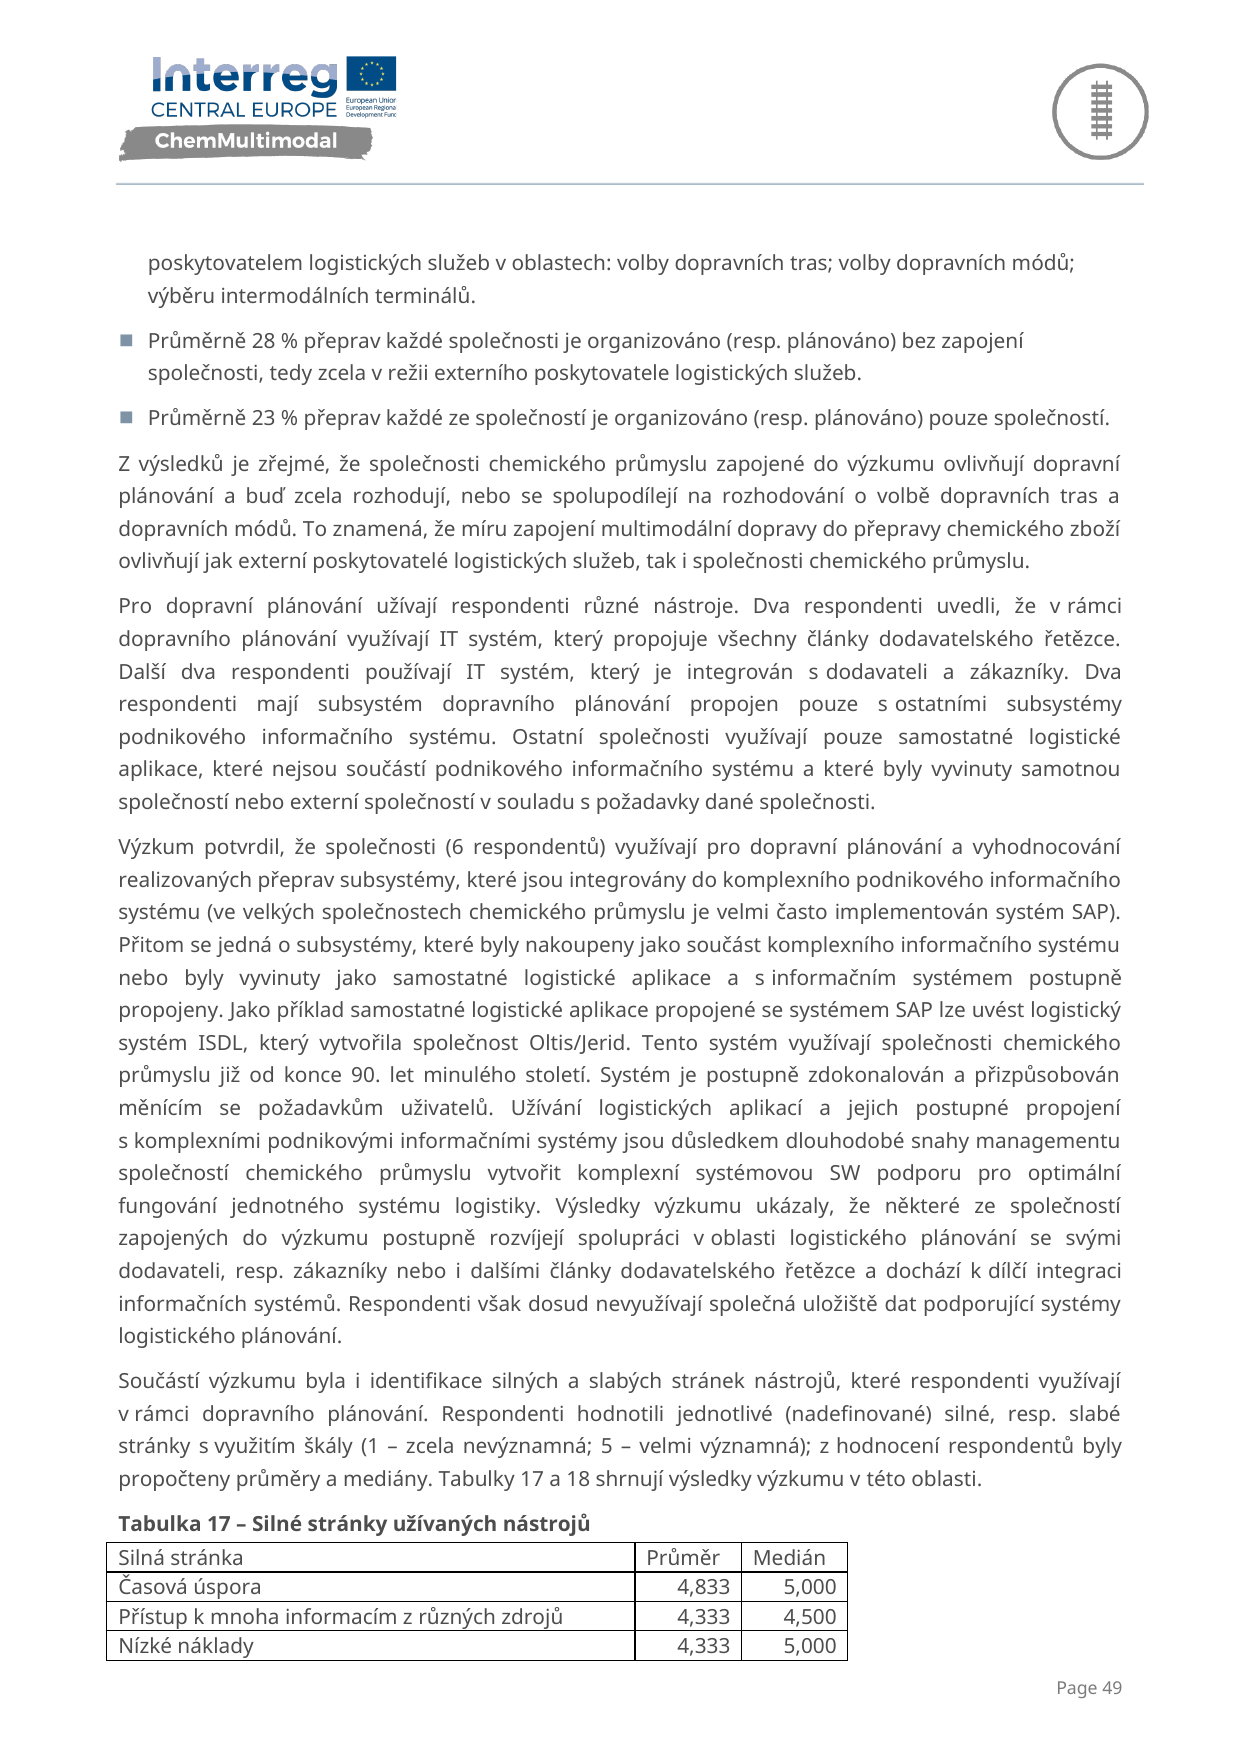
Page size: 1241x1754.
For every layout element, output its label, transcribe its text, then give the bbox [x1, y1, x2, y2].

table_cell 4,833 [636, 1573, 741, 1601]
picture [54, 1, 1190, 238]
list Součástí výzkumu byla i identifikace silných a slabých stránek nástrojů, které respondenti využívají v rámci dopravního plánování. Respondenti hodnotili jednotlivé (nadefinované) silné, resp. slabé stránky s využitím škály (1 – zcela nevýznamná; 5 – velmi významná); z hodnocení respondentů byly propočteny průměry a mediány. Tabulky 17 a 18 shrnují výsledky výzkumu v této oblasti. [118, 1366, 1122, 1493]
table_cell Přístup k mnoha informacím z různých zdrojů [107, 1602, 634, 1630]
table_cell 5,000 [742, 1573, 847, 1601]
table_cell 5,000 [742, 1631, 847, 1660]
text Průměrně 28 % přeprav každé společnosti je organizováno (resp. plánováno) bez zapojení společnosti, tedy zcela v režii externího poskytovatele logistických služeb. [118, 326, 1122, 387]
table_header Průměr [636, 1543, 741, 1571]
text Průměrně 23 % přeprav každé ze společností je organizováno (resp. plánováno) pouze společností. [118, 403, 1122, 432]
list Z výsledků je zřejmé, že společnosti chemického průmyslu zapojené do výzkumu ovlivňují dopravní plánování a buď zcela rozhodují, nebo se spolupodílejí na rozhodování o volbě dopravních tras a dopravních módů. To znamená, že míru zapojení multimodální dopravy do přepravy chemického zboží ovlivňují jak externí poskytovatelé logistických služeb, tak i společnosti chemického průmyslu. [118, 449, 1122, 575]
table_header Medián [742, 1543, 847, 1571]
table_cell 4,333 [636, 1602, 741, 1630]
table_cell Časová úspora [107, 1573, 634, 1601]
list Výzkum potvrdil, že společnosti (6 respondentů) využívají pro dopravní plánování a vyhodnocování realizovaných přeprav subsystémy, které jsou integrovány do komplexního podnikového informačního systému (ve velkých společnostech chemického průmyslu je velmi často implementován systém SAP). Přitom se jedná o subsystémy, které byly nakoupeny jako součást komplexního informačního systému nebo byly vyvinuty jako samostatné logistické aplikace a s informačním systémem postupně propojeny. Jako příklad samostatné logistické aplikace propojené se systémem SAP lze uvést logistický systém ISDL, který vytvořila společnost Oltis/Jerid. Tento systém využívají společnosti chemického průmyslu již od konce 90. let minulého století. Systém je postupně zdokonalován a přizpůsobován měnícím se požadavkům uživatelů. Užívání logistických aplikací a jejich postupné propojení s komplexními podnikovými informačními systémy jsou důsledkem dlouhodobé snahy managementu společností chemického průmyslu vytvořit komplexní systémovou SW podporu pro optimální fungování jednotného systému logistiky. Výsledky výzkumu ukázaly, že některé ze společností zapojených do výzkumu postupně rozvíjejí spolupráci v oblasti logistického plánování se svými dodavateli, resp. zákazníky nebo i dalšími články dodavatelského řetězce a dochází k dílčí integraci informačních systémů. Respondenti však dosud nevyužívají společná uložiště dat podporující systémy logistického plánování. [118, 832, 1122, 1350]
table_cell Nízké náklady [107, 1631, 634, 1660]
list Pro dopravní plánování užívají respondenti různé nástroje. Dva respondenti uvedli, že v rámci dopravního plánování využívají IT systém, který propojuje všechny články dodavatelského řetězce. Další dva respondenti používají IT systém, který je integrován s dodavateli a zákazníky. Dva respondenti mají subsystém dopravního plánování propojen pouze s ostatními subsystémy podnikového informačního systému. Ostatní společnosti využívají pouze samostatné logistické aplikace, které nejsou součástí podnikového informačního systému a které byly vyvinuty samotnou společností nebo externí společností v souladu s požadavky dané společnosti. [118, 592, 1122, 816]
text Tabulka 17 – Silné stránky užívaných nástrojů [118, 1509, 1122, 1538]
table_cell 4,333 [636, 1631, 741, 1660]
table_header Silná stránka [107, 1543, 634, 1571]
table_cell 4,500 [742, 1602, 847, 1630]
